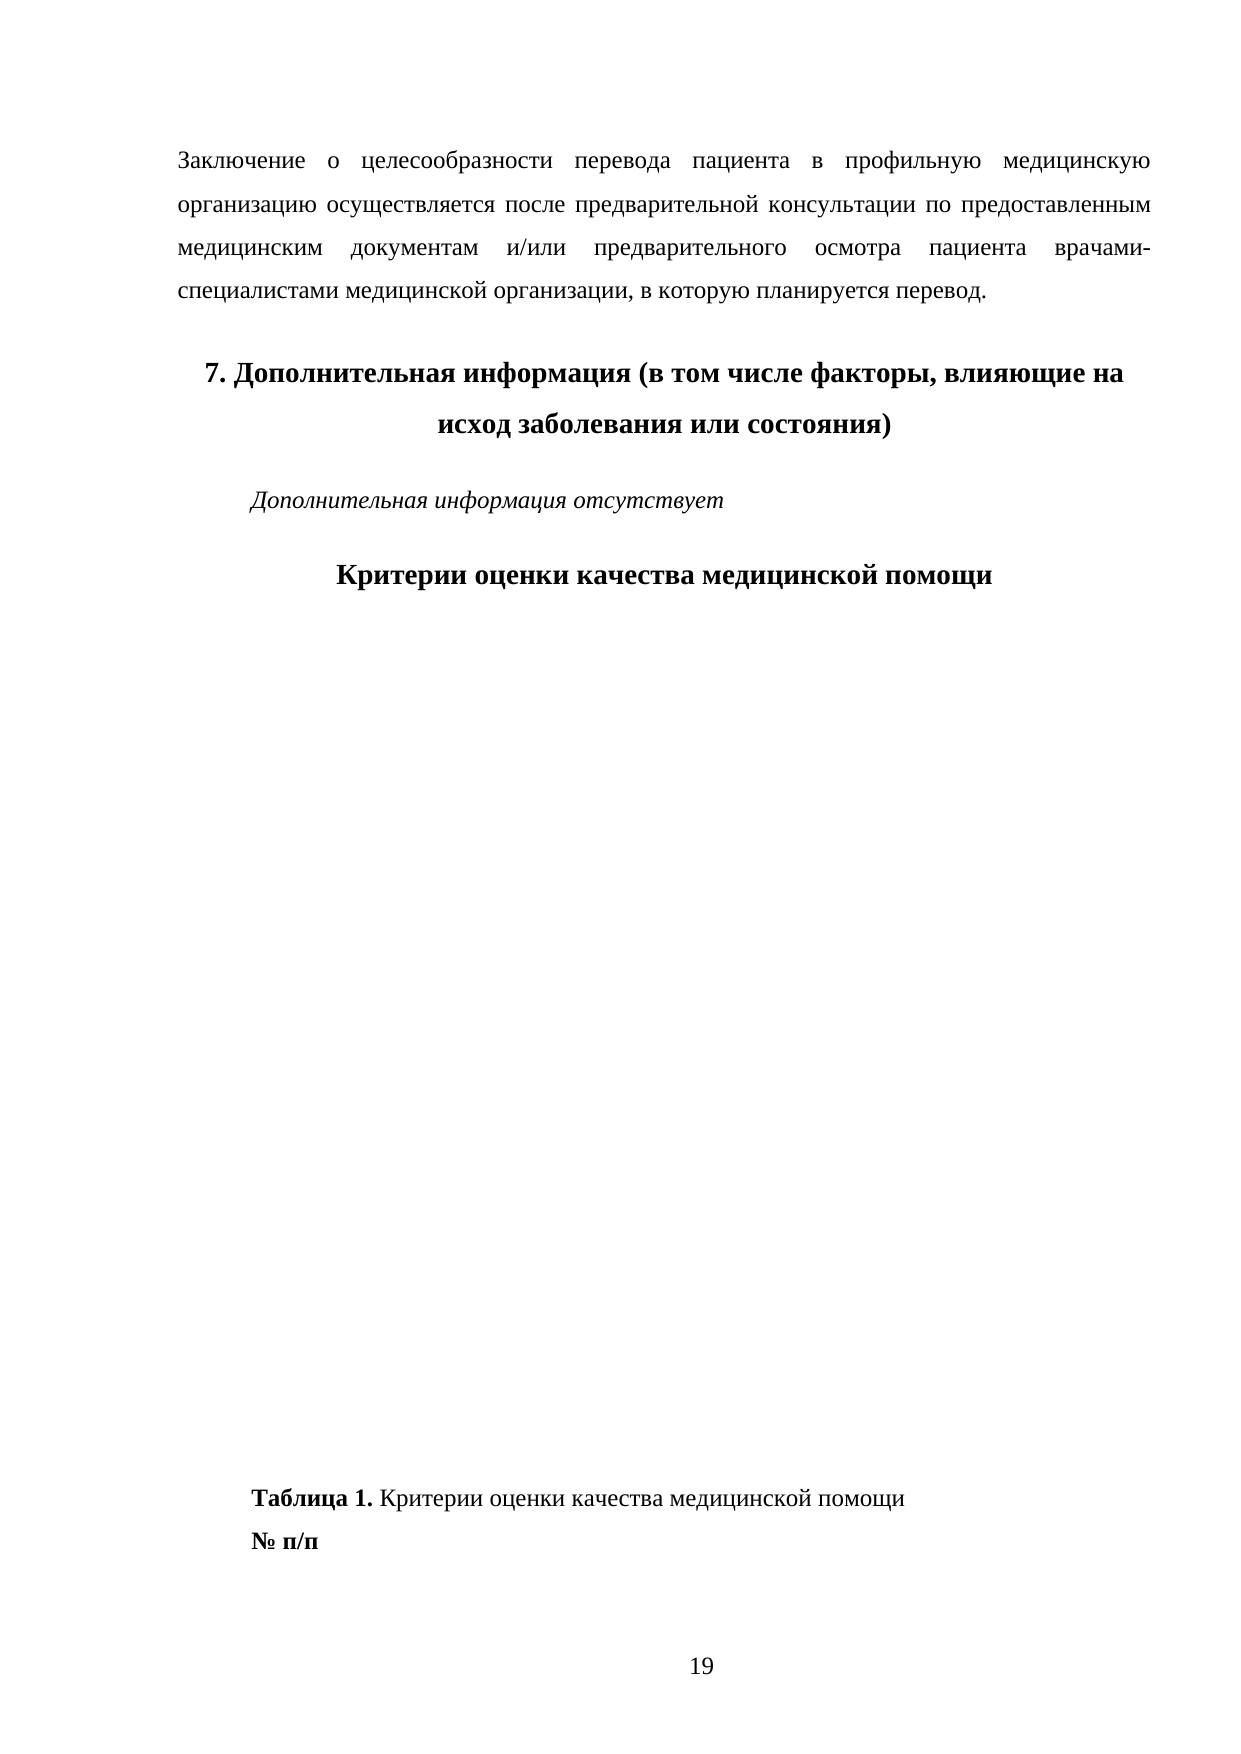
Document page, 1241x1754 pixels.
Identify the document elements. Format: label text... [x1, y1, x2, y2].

subtitle Критерии оценки качества медицинской помощи [177, 557, 1152, 591]
text Таблица 1. Критерии оценки качества медицинской помощи [177, 620, 1152, 1511]
subtitle 7. Дополнительная информация (в том числе факторы, влияющие на исход заболевания или состояния) [177, 356, 1152, 439]
text Заключение о целесообразности перевода пациента в профильную медицинскую организацию осуществляется после предварительной консультации по предоставленным медицинским документам и/или предварительного осмотра пациента врачами-специалистами медицинской организации, в которую планируется перевод. [177, 146, 1152, 304]
text Дополнительная информация отсутствует [177, 485, 1152, 514]
